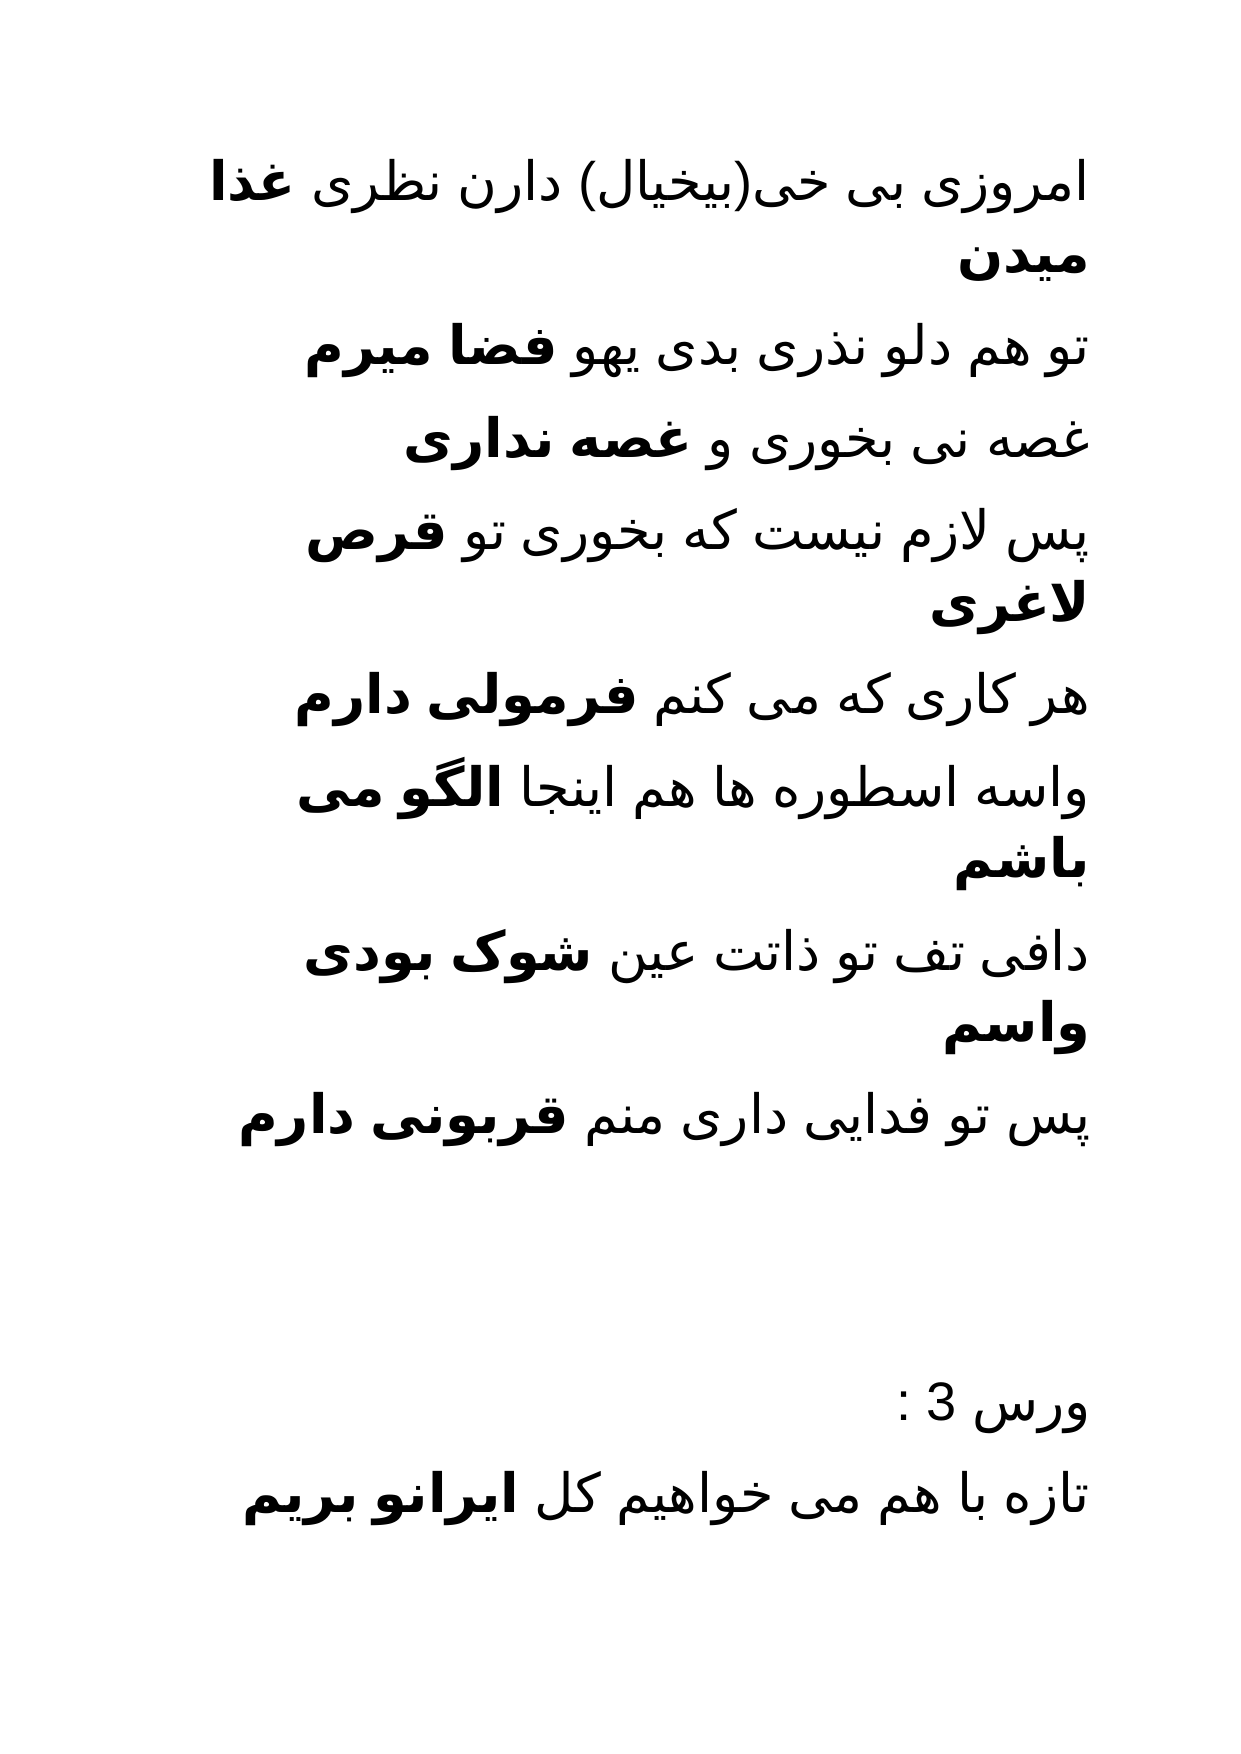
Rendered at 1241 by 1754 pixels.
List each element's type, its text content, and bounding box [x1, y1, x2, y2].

text تازه با هم می خواهیم کل ایرانو بریم [150, 1462, 1090, 1524]
text ورس 3 : [150, 1369, 1090, 1431]
text پس لازم نیست که بخوری تو قرص لاغری [150, 499, 1090, 633]
text دافی تف تو ذاتت عین شوک بودی واسم [150, 919, 1090, 1053]
text پس تو فدایی داری منم قربونی دارم [150, 1083, 1090, 1145]
text هر کاری که می کنم فرمولی دارم [150, 663, 1090, 725]
text امروزی بی خی(بیخیال) دارن نظری غذا میدن [150, 150, 1090, 284]
text واسه اسطوره ها هم اینجا الگو می باشم [150, 755, 1090, 889]
text غصه نی بخوری و غصه نداری [150, 406, 1090, 469]
text تو هم دلو نذری بدی یهو فضا میرم [150, 314, 1090, 376]
